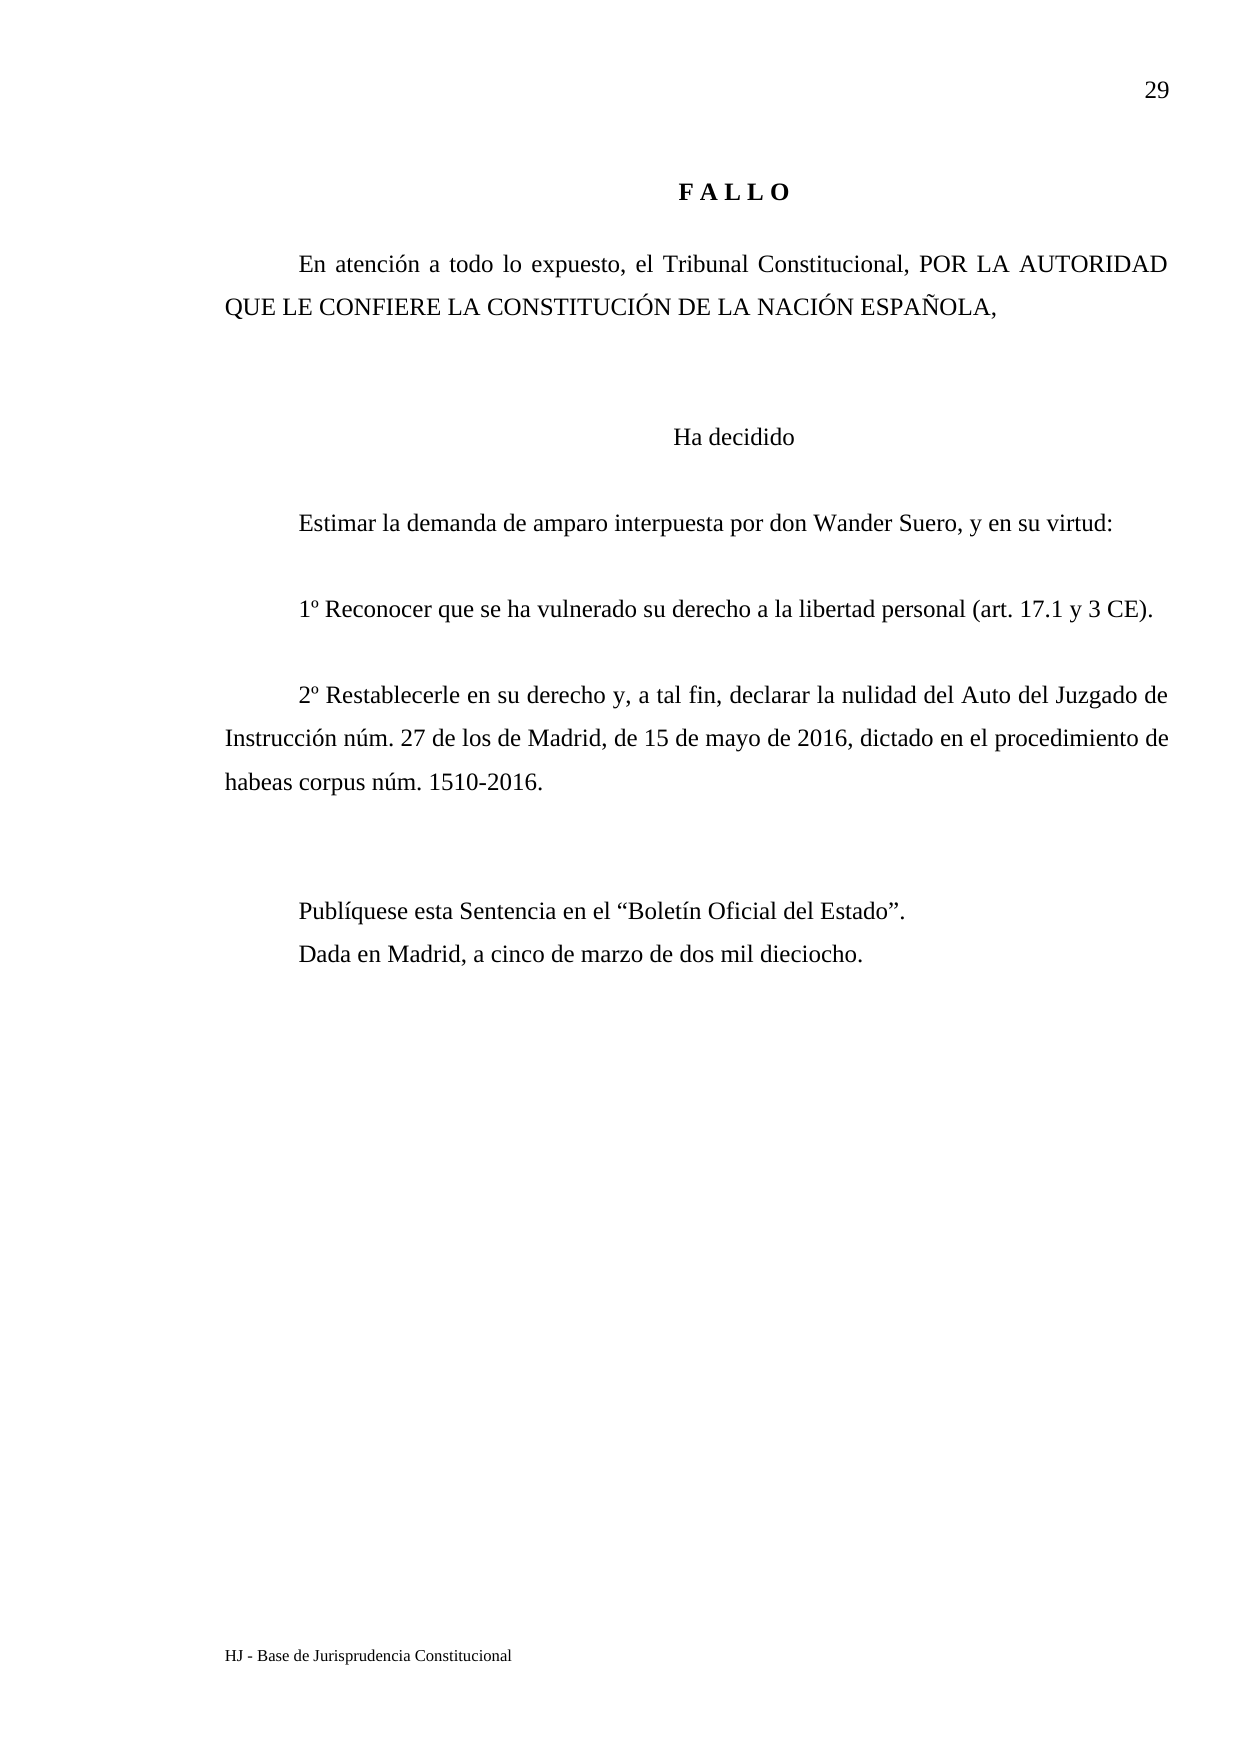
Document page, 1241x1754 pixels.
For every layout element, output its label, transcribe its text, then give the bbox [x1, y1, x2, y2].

text Estimar la demanda de amparo interpuesta por don Wander Suero, y en su virtud: [224, 508, 1169, 537]
text En atención a todo lo expuesto, el Tribunal Constitucional, POR LA AUTORIDAD QUE LE CONFIERE LA CONSTITUCIÓN DE LA NACIÓN ESPAÑOLA, [224, 249, 1169, 321]
text 1º Reconocer que se ha vulnerado su derecho a la libertad personal (art. 17.1 y 3 CE). [224, 594, 1169, 623]
text Dada en Madrid, a cinco de marzo de dos mil dieciocho. [224, 939, 1169, 968]
text Publíquese esta Sentencia en el “Boletín Oficial del Estado”. [224, 896, 1169, 925]
text 2º Restablecerle en su derecho y, a tal fin, declarar la nulidad del Auto del Juzgado de Instrucción núm. 27 de los de Madrid, de 15 de mayo de 2016, dictado en el procedimiento de habeas corpus núm. 1510-2016. [224, 680, 1169, 795]
text Ha decidido [224, 422, 1169, 450]
subtitle F A L L O [224, 177, 1169, 206]
